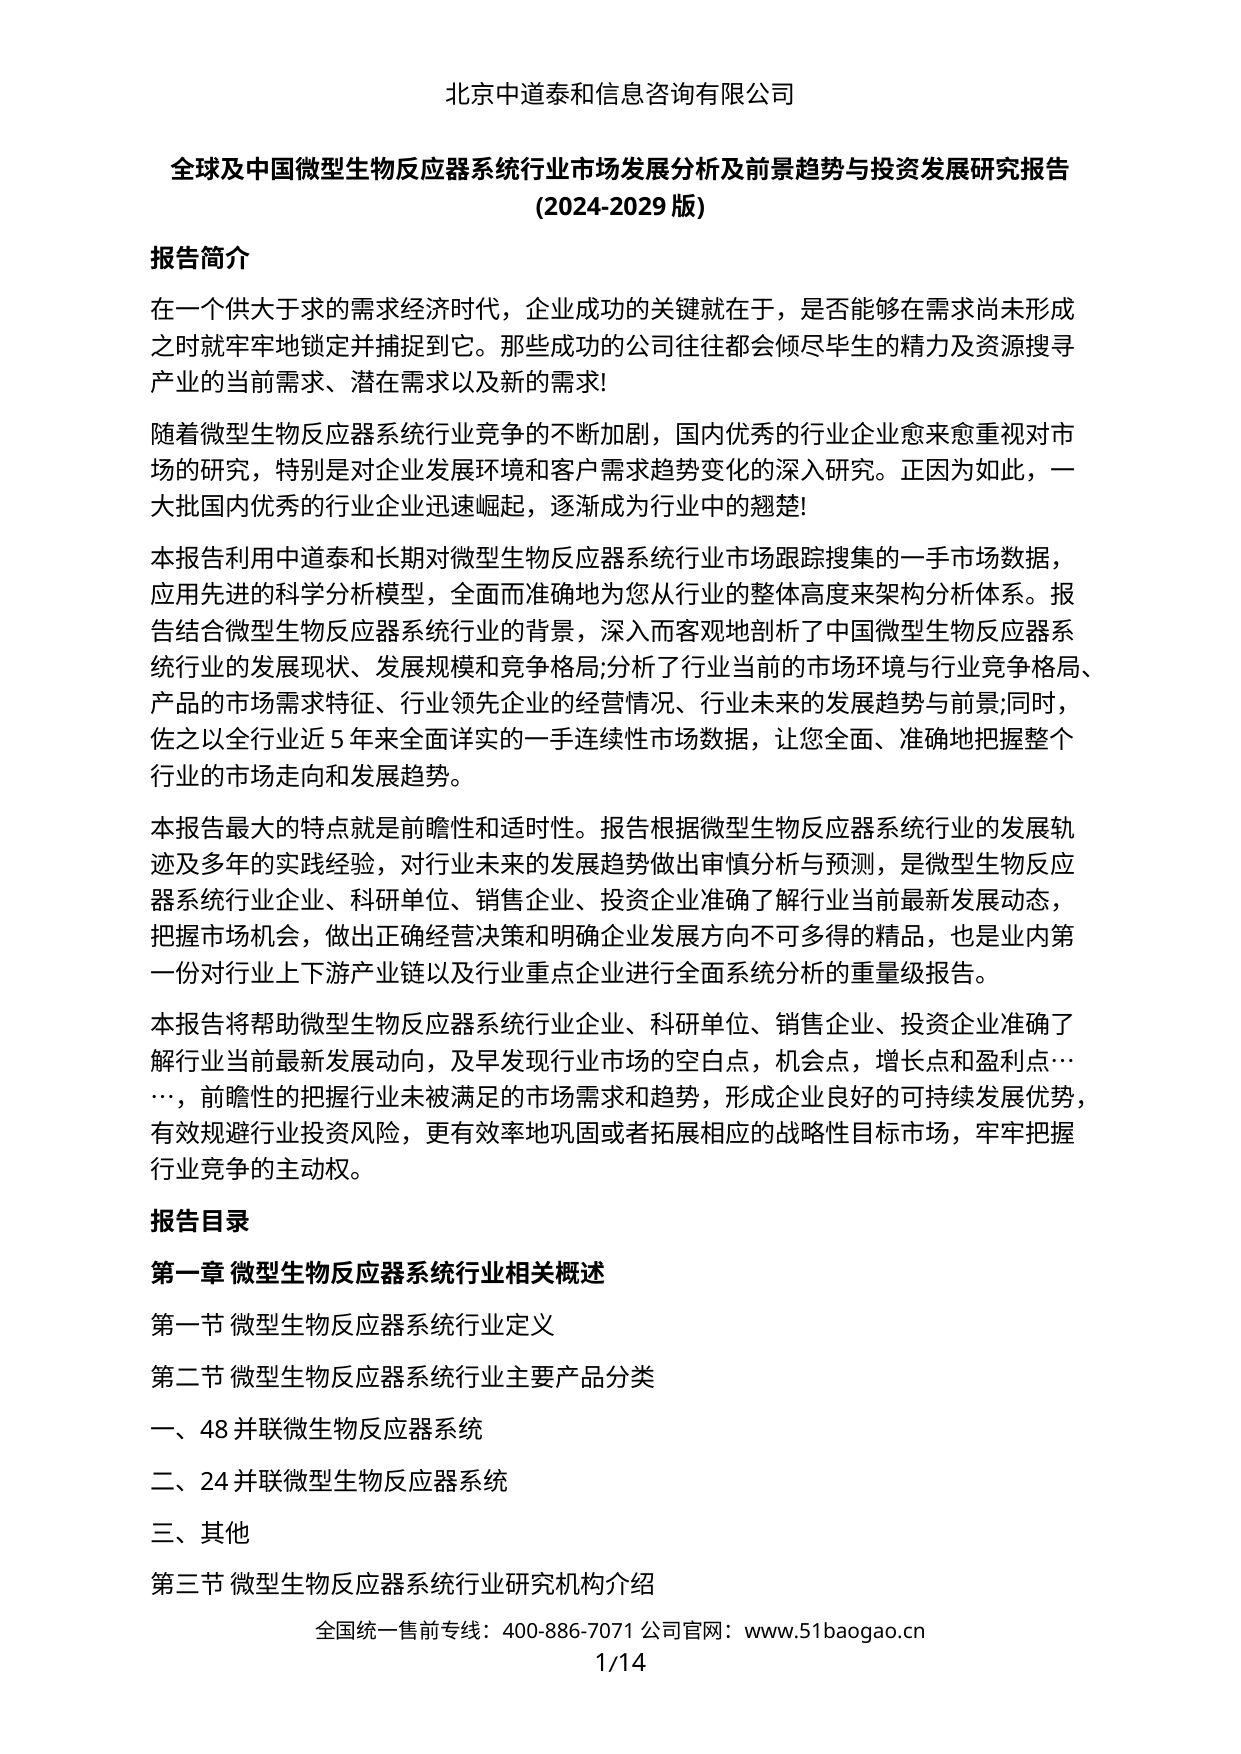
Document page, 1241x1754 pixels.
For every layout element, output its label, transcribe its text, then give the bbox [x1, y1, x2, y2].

text 第一节 微型生物反应器系统行业定义 [150, 1306, 1090, 1342]
text 本报告利用中道泰和长期对微型生物反应器系统行业市场跟踪搜集的一手市场数据，应用先进的科学分析模型，全面而准确地为您从行业的整体高度来架构分析体系。报告结合微型生物反应器系统行业的背景，深入而客观地剖析了中国微型生物反应器系统行业的发展现状、发展规模和竞争格局;分析了行业当前的市场环境与行业竞争格局、产品的市场需求特征、行业领先企业的经营情况、行业未来的发展趋势与前景;同时，佐之以全行业近5年来全面详实的一手连续性市场数据，让您全面、准确地把握整个行业的市场走向和发展趋势。 [150, 539, 1090, 792]
text 在一个供大于求的需求经济时代，企业成功的关键就在于，是否能够在需求尚未形成之时就牢牢地锁定并捕捉到它。那些成功的公司往往都会倾尽毕生的精力及资源搜寻产业的当前需求、潜在需求以及新的需求! [150, 290, 1090, 399]
text 第二节 微型生物反应器系统行业主要产品分类 [150, 1357, 1090, 1394]
text 本报告将帮助微型生物反应器系统行业企业、科研单位、销售企业、投资企业准确了解行业当前最新发展动向，及早发现行业市场的空白点，机会点，增长点和盈利点……，前瞻性的把握行业未被满足的市场需求和趋势，形成企业良好的可持续发展优势，有效规避行业投资风险，更有效率地巩固或者拓展相应的战略性目标市场，牢牢把握行业竞争的主动权。 [150, 1005, 1090, 1186]
text 本报告最大的特点就是前瞻性和适时性。报告根据微型生物反应器系统行业的发展轨迹及多年的实践经验，对行业未来的发展趋势做出审慎分析与预测，是微型生物反应器系统行业企业、科研单位、销售企业、投资企业准确了解行业当前最新发展动态，把握市场机会，做出正确经营决策和明确企业发展方向不可多得的精品，也是业内第一份对行业上下游产业链以及行业重点企业进行全面系统分析的重量级报告。 [150, 808, 1090, 989]
text 第三节 微型生物反应器系统行业研究机构介绍 [150, 1565, 1090, 1601]
text 二、24并联微型生物反应器系统 [150, 1461, 1090, 1497]
text 一、48并联微生物反应器系统 [150, 1409, 1090, 1446]
text 随着微型生物反应器系统行业竞争的不断加剧，国内优秀的行业企业愈来愈重视对市场的研究，特别是对企业发展环境和客户需求趋势变化的深入研究。正因为如此，一大批国内优秀的行业企业迅速崛起，逐渐成为行业中的翘楚! [150, 414, 1090, 523]
text 报告目录 [150, 1202, 1090, 1238]
text 全球及中国微型生物反应器系统行业市场发展分析及前景趋势与投资发展研究报告(2024-2029版) [150, 150, 1090, 222]
text 第一章 微型生物反应器系统行业相关概述 [150, 1254, 1090, 1290]
text 三、其他 [150, 1513, 1090, 1549]
text 报告简介 [150, 238, 1090, 274]
